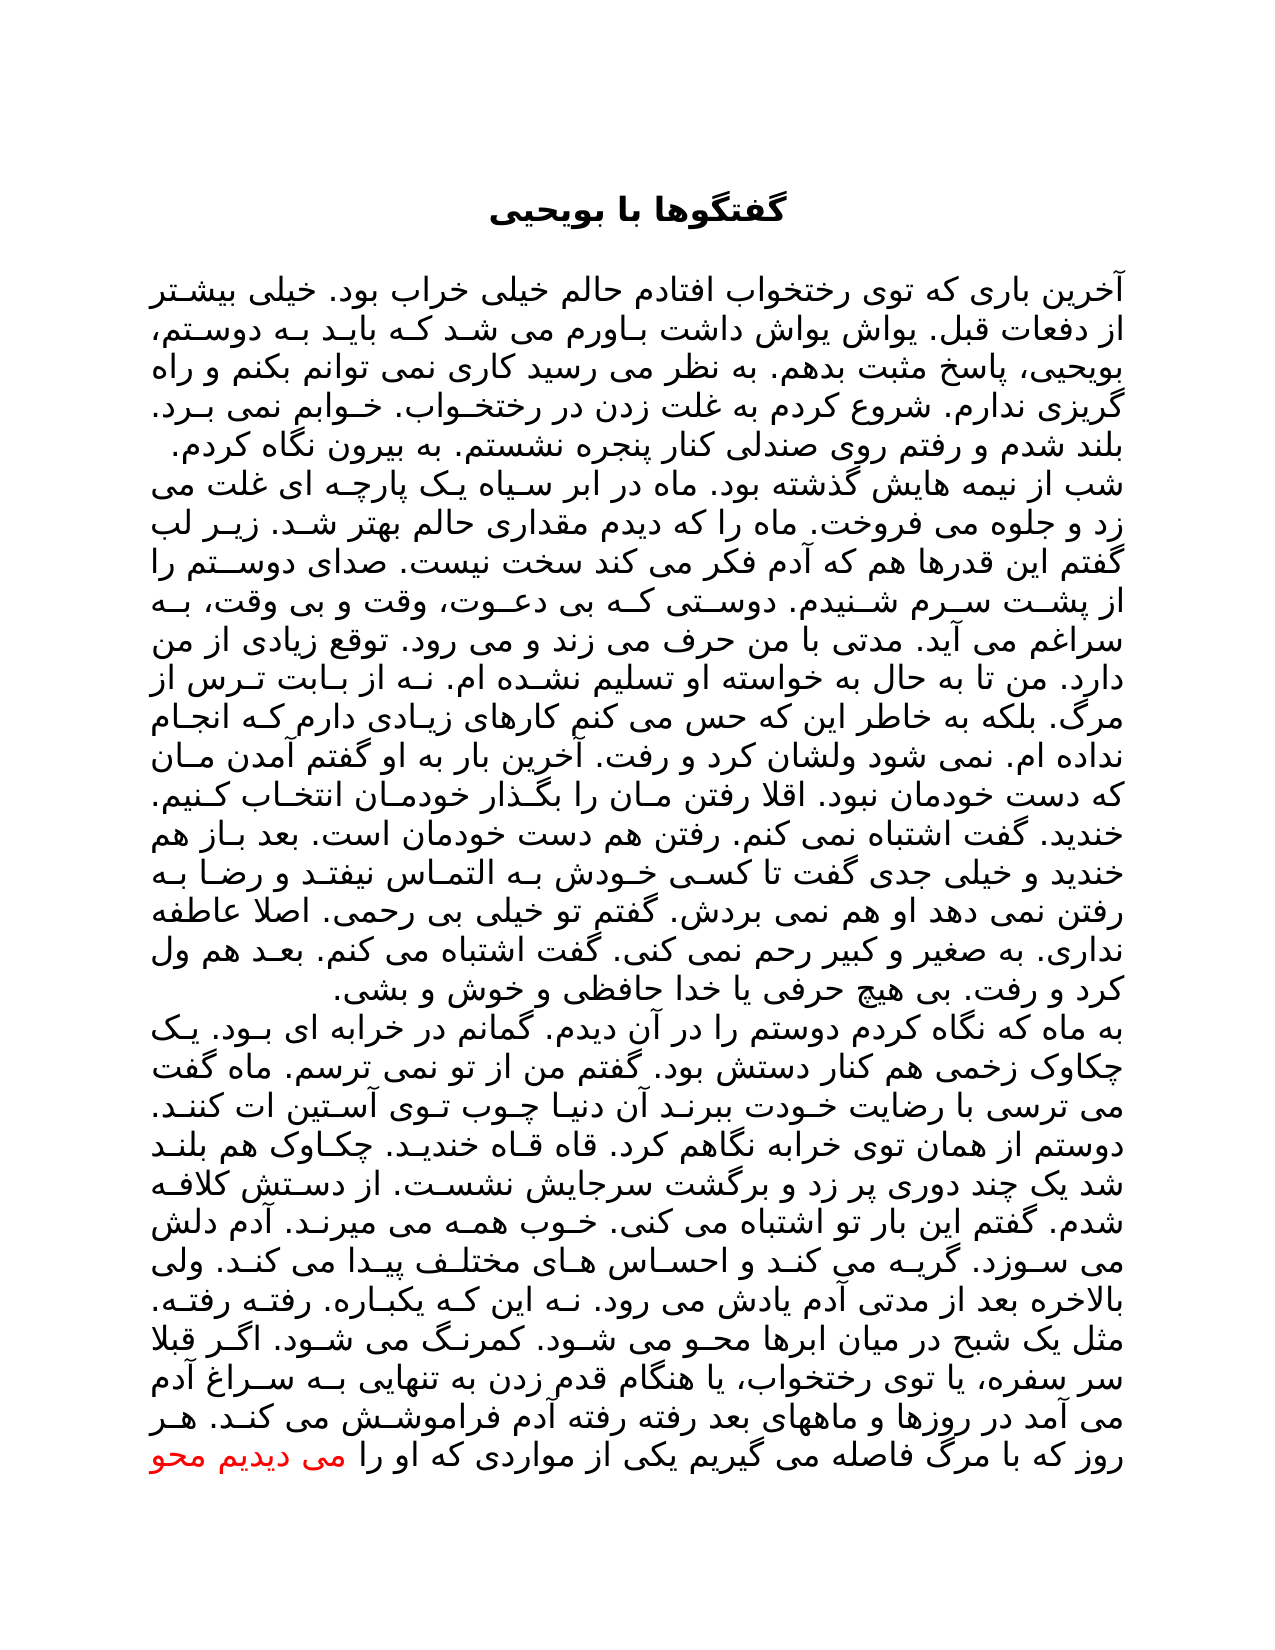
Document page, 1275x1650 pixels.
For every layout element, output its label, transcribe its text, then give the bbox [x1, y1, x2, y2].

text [150, 1008, 1125, 1475]
text گفتگوها با بویحیی [150, 191, 1125, 229]
text شب از نیمه هایش گذشته بود. ماه در ابر سیاه یک پارچه ای غلت می زد و جلوه می فروخت. ماه را که دیدم مقداری حالم بهتر شد. زیر لب گفتم این قدرها هم که آدم فکر می کند سخت نیست. صدای دوستم را از پشت سرم شنیدم. دوستی که بی دعوت، وقت و بی وقت، به سراغم می آید. مدتی با من حرف می زند و می رود. توقع زیادی از من دارد. من تا به حال به خواسته او تسلیم نشده ام. نه از بابت ترس از مرگ. بلکه به خاطر این که حس می کنم کارهای زیادی دارم که انجام نداده ام. نمی شود ولشان کرد و رفت. آخرین بار به او گفتم آمدن مان که دست خودمان نبود. اقلا رفتن مان را بگذار خودمان انتخاب کنیم. خندید. گفت اشتباه نمی کنم. رفتن هم دست خودمان است. بعد باز هم خندید و خیلی جدی گفت تا کسی خودش به التماس نیفتد و رضا به رفتن نمی دهد او هم نمی بردش. گفتم تو خیلی بی رحمی. اصلا عاطفه نداری. به صغیر و کبیر رحم نمی کنی. گفت اشتباه می کنم. بعد هم ول کرد و رفت. بی هیچ حرفی یا خدا حافظی و خوش و بشی. [150, 464, 1125, 1008]
text آخرین باری که توی رختخواب افتادم حالم خیلی خراب بود. خیلی بیشتر از دفعات قبل. یواش یواش داشت باورم می شد که باید به دوستم، بویحیی، پاسخ مثبت بدهم. به نظر می رسید کاری نمی توانم بکنم و راه گریزی ندارم. شروع کردم به غلت زدن در رختخواب. خوابم نمی برد. بلند شدم و رفتم روی صندلی کنار پنجره نشستم. به بیرون نگاه کردم. [150, 270, 1125, 464]
